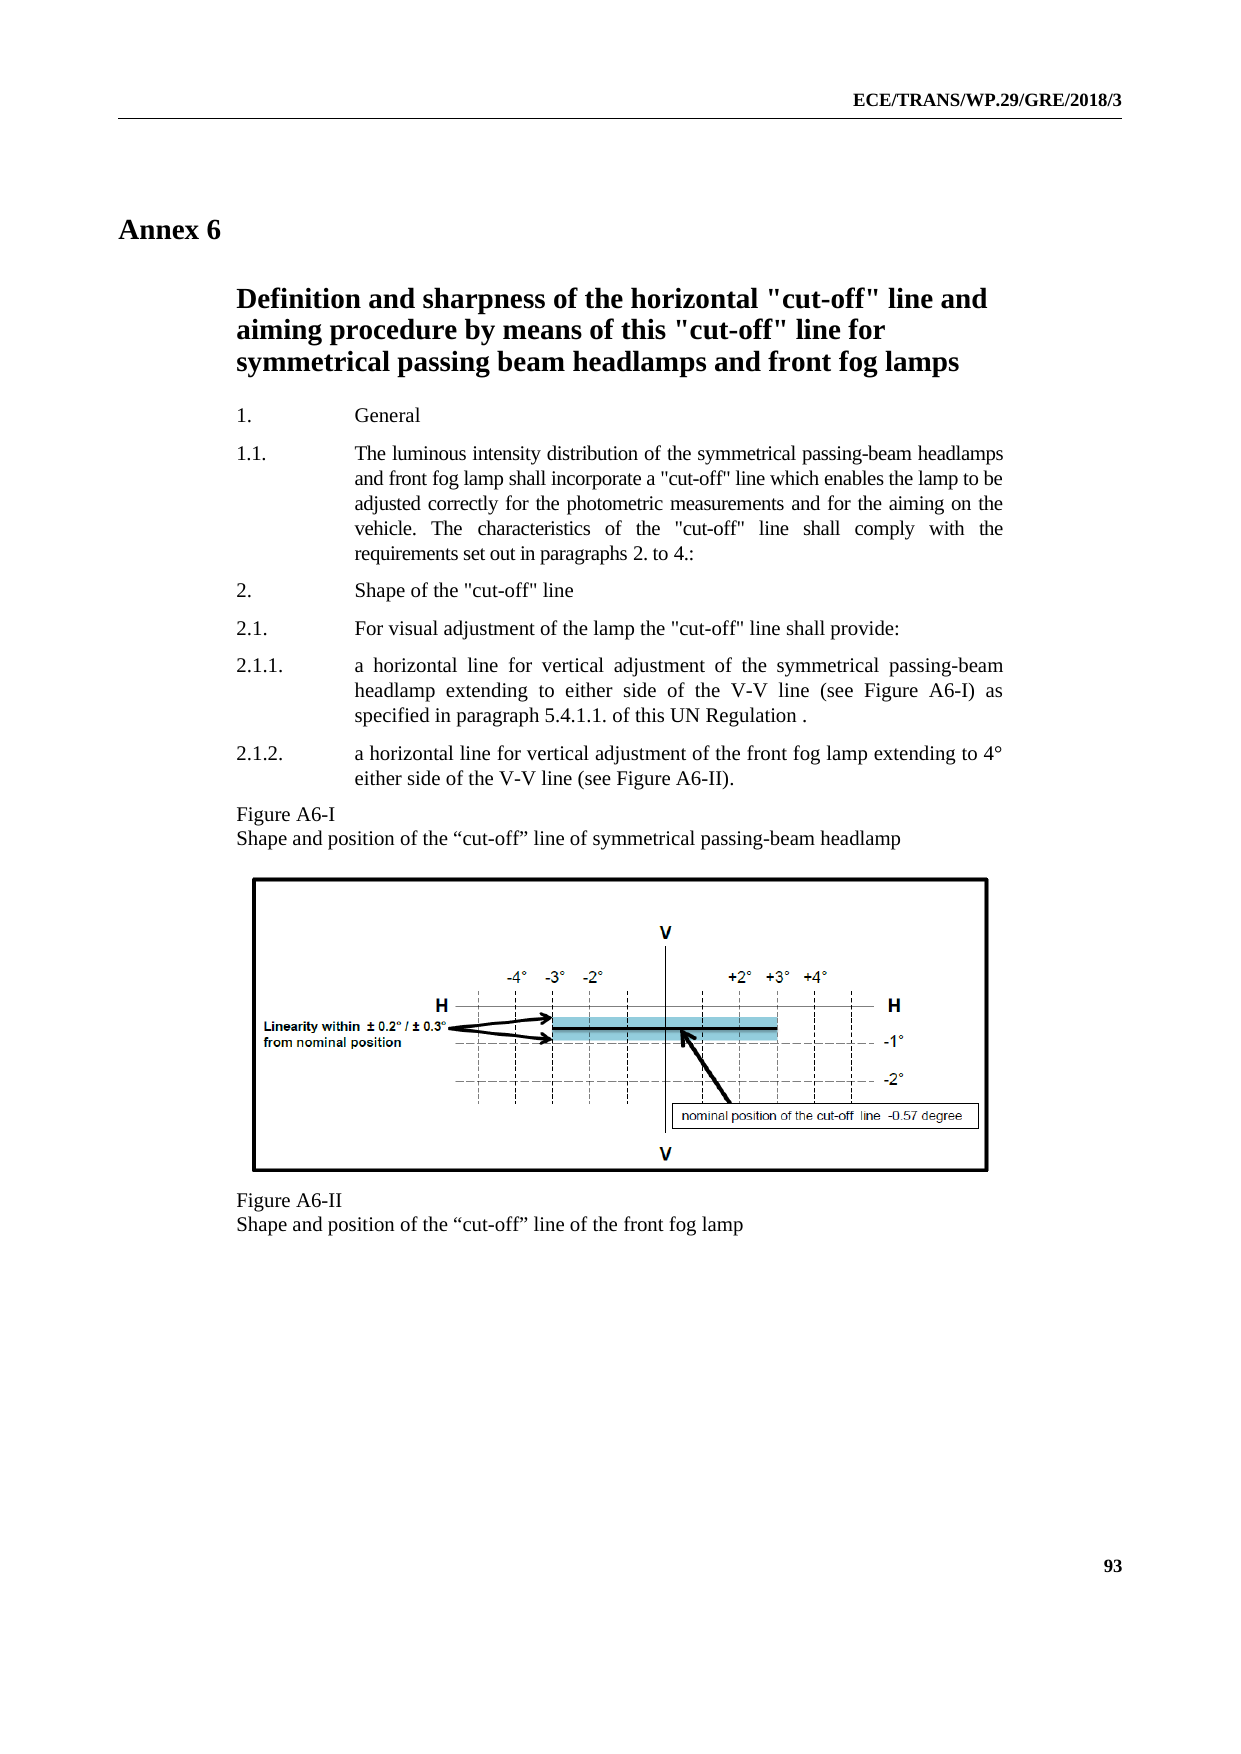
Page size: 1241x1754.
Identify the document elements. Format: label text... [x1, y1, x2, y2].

text 2.1.1. a horizontal line for vertical adjustment of the symmetrical passing-beam headlamp extending to either side of the V-V line (see Figure A6-I) as specified in paragraph 5.4.1.1. of this UN Regulation . [236, 652, 1004, 727]
text Figure A6-I [162, 802, 1122, 826]
text Shape and position of the “cut-off” line of symmetrical passing-beam headlamp [162, 826, 1122, 850]
text 1.1. The luminous intensity distribution of the symmetrical passing-beam headlamps and front fog lamp shall incorporate a "cut-off" line which enables the lamp to be adjusted correctly for the photometric measurements and for the aiming on the vehicle. The characteristics of the "cut-off" line shall comply with the requirements set out in paragraphs 2. to 4.: [236, 440, 1004, 565]
text 2.1.2. a horizontal line for vertical adjustment of the front fog lamp extending to 4° either side of the V-V line (see Figure A6-II). [236, 740, 1004, 790]
text 2. Shape of the "cut-off" line [236, 577, 1004, 602]
text Annex 6 [118, 215, 1004, 246]
text Definition and sharpness of the horizontal "cut-off" line and aiming procedure by means of this "cut-off" line for symmetrical passing beam headlamps and front fog lamps [236, 283, 1004, 377]
text 1. General [236, 402, 1004, 427]
text Shape and position of the “cut-off” line of the front fog lamp [162, 1212, 1122, 1236]
text Figure A6-II [162, 1188, 1122, 1212]
text 2.1. For visual adjustment of the lamp the "cut-off" line shall provide: [236, 615, 1004, 640]
